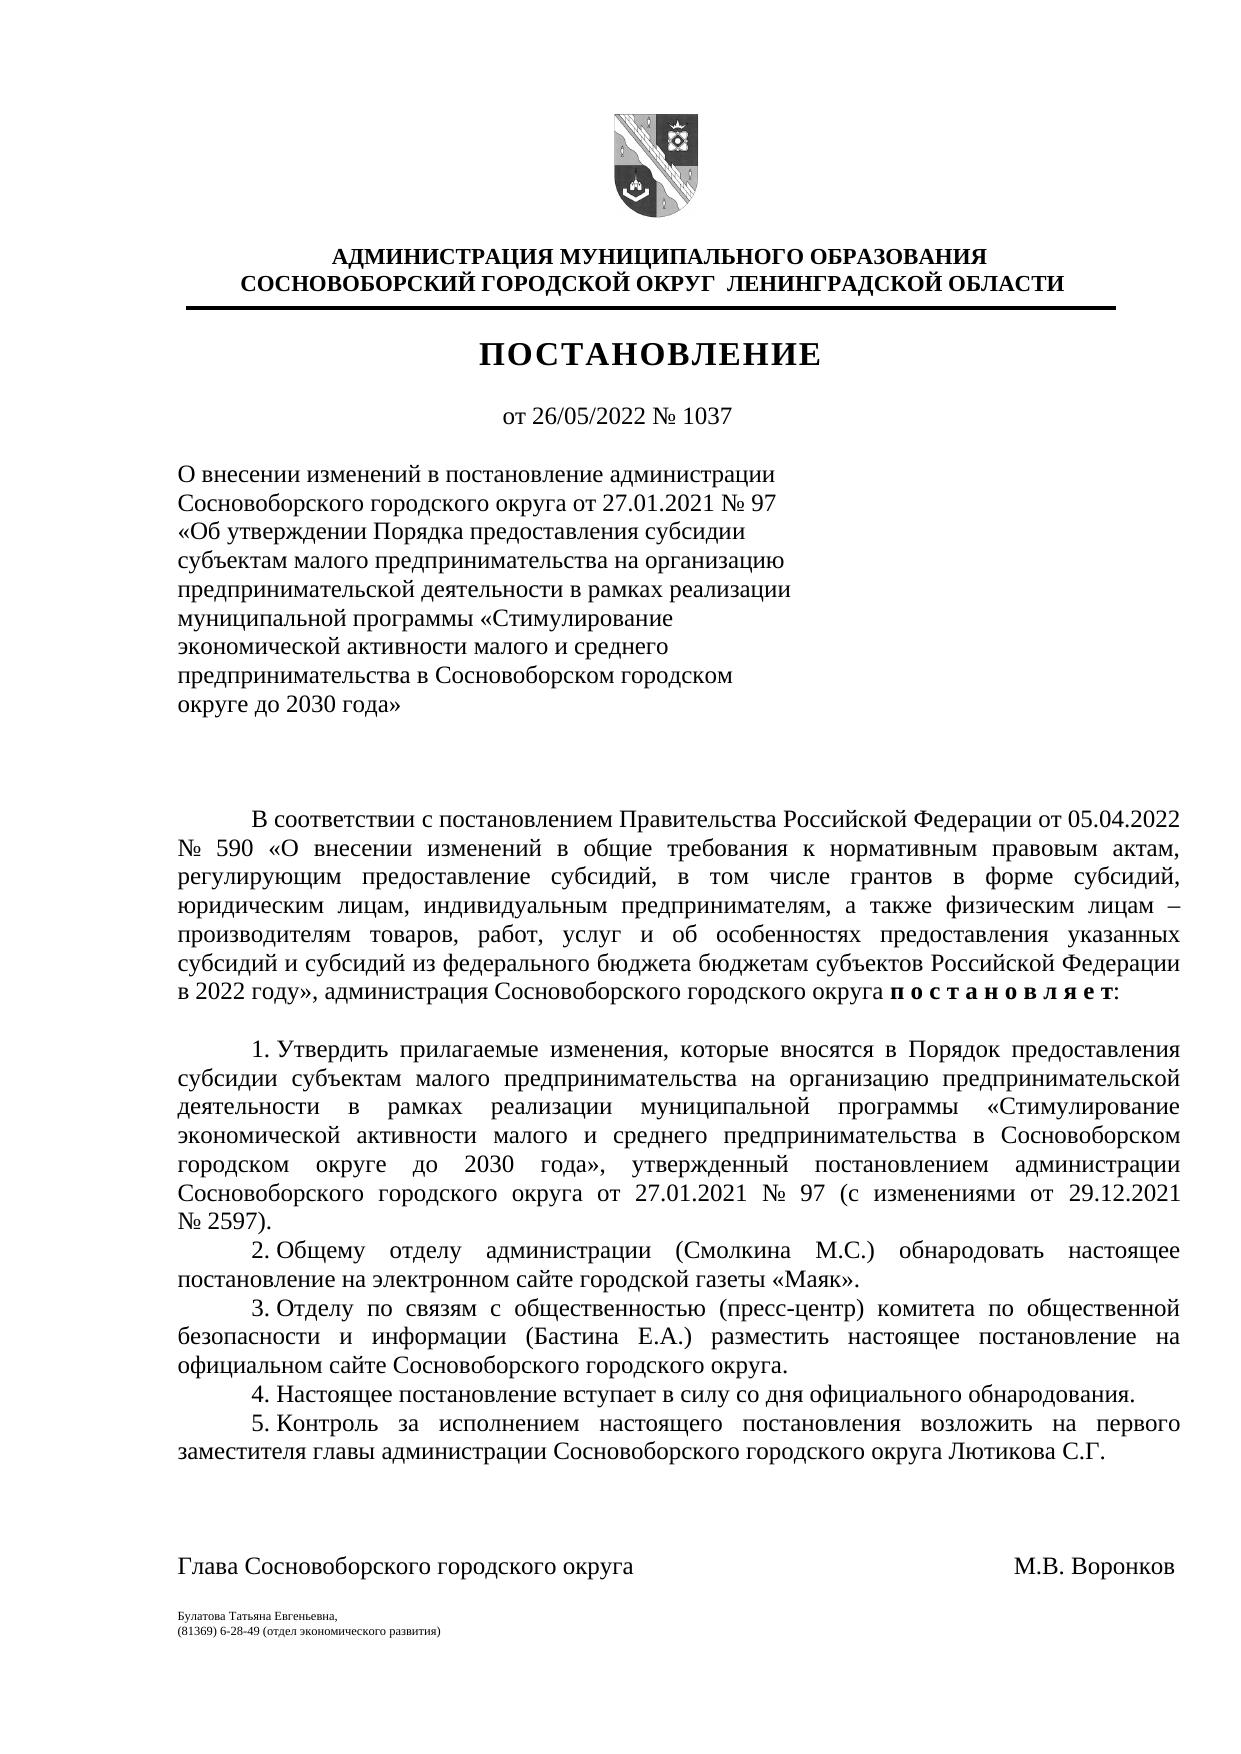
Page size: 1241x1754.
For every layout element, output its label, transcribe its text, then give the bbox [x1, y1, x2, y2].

text О внесении изменений в постановление администрации [177, 459, 1181, 488]
text 3. Отделу по связям с общественностью (пресс-центр) комитета по общественной безопасности и информации (Бастина Е.А.) разместить настоящее постановление на официальном сайте Сосновоборского городского округа. [177, 1293, 1181, 1379]
text Булатова Татьяна Евгеньевна, [177, 1609, 1181, 1623]
text экономической активности малого и среднего [177, 631, 1181, 660]
text от 26/05/2022 № 1037 [177, 401, 1181, 430]
text СОСНОВОБОРСКИЙ ГОРОДСКОЙ ОКРУГ ЛЕНИНГРАДСКОЙ ОБЛАСТИ [177, 269, 1181, 296]
subtitle постановление [177, 334, 1181, 373]
text (81369) 6-28-49 (отдел экономического развития) [177, 1623, 1181, 1638]
text муниципальной программы «Стимулирование [177, 603, 1181, 631]
text администрация МУНИЦИПАЛЬНОГО ОБРАЗОВАНИЯ [177, 243, 1181, 269]
text «Об утверждении Порядка предоставления субсидии [177, 516, 1181, 545]
text В соответствии с постановлением Правительства Российской Федерации от 05.04.2022 № 590 «О внесении изменений в общие требования к нормативным правовым актам, регулирующим предоставление субсидий, в том числе грантов в форме субсидий, юридическим лицам, индивидуальным предпринимателям, а также физическим лицам – производителям товаров, работ, услуг и об особенностях предоставления указанных субсидий и субсидий из федерального бюджета бюджетам субъектов Российской Федерации в 2022 году», администрация Сосновоборского городского округа п о с т а н о в л я е т: [177, 804, 1181, 1005]
text субъектам малого предпринимательства на организацию [177, 545, 1181, 574]
picture [614, 112, 699, 220]
text 5. Контроль за исполнением настоящего постановления возложить на первого заместителя главы администрации Сосновоборского городского округа Лютикова С.Г. [177, 1408, 1181, 1465]
text 2. Общему отделу администрации (Смолкина М.С.) обнародовать настоящее постановление на электронном сайте городской газеты «Маяк». [177, 1235, 1181, 1293]
text 4. Настоящее постановление вступает в силу со дня официального обнародования. [177, 1379, 1181, 1408]
text предпринимательской деятельности в рамках реализации [177, 574, 1181, 603]
text Сосновоборского городского округа от 27.01.2021 № 97 [177, 488, 1181, 516]
text 1. Утвердить прилагаемые изменения, которые вносятся в Порядок предоставления субсидии субъектам малого предпринимательства на организацию предпринимательской деятельности в рамках реализации муниципальной программы «Стимулирование экономической активности малого и среднего предпринимательства в Сосновоборском городском округе до 2030 года», утвержденный постановлением администрации Сосновоборского городского округа от 27.01.2021 № 97 (с изменениями от 29.12.2021 № 2597). [177, 1034, 1181, 1235]
text Глава Сосновоборского городского округа М.В. Воронков [177, 1551, 1181, 1580]
text округе до 2030 года» [177, 689, 1181, 718]
text предпринимательства в Сосновоборском городском [177, 660, 1181, 689]
